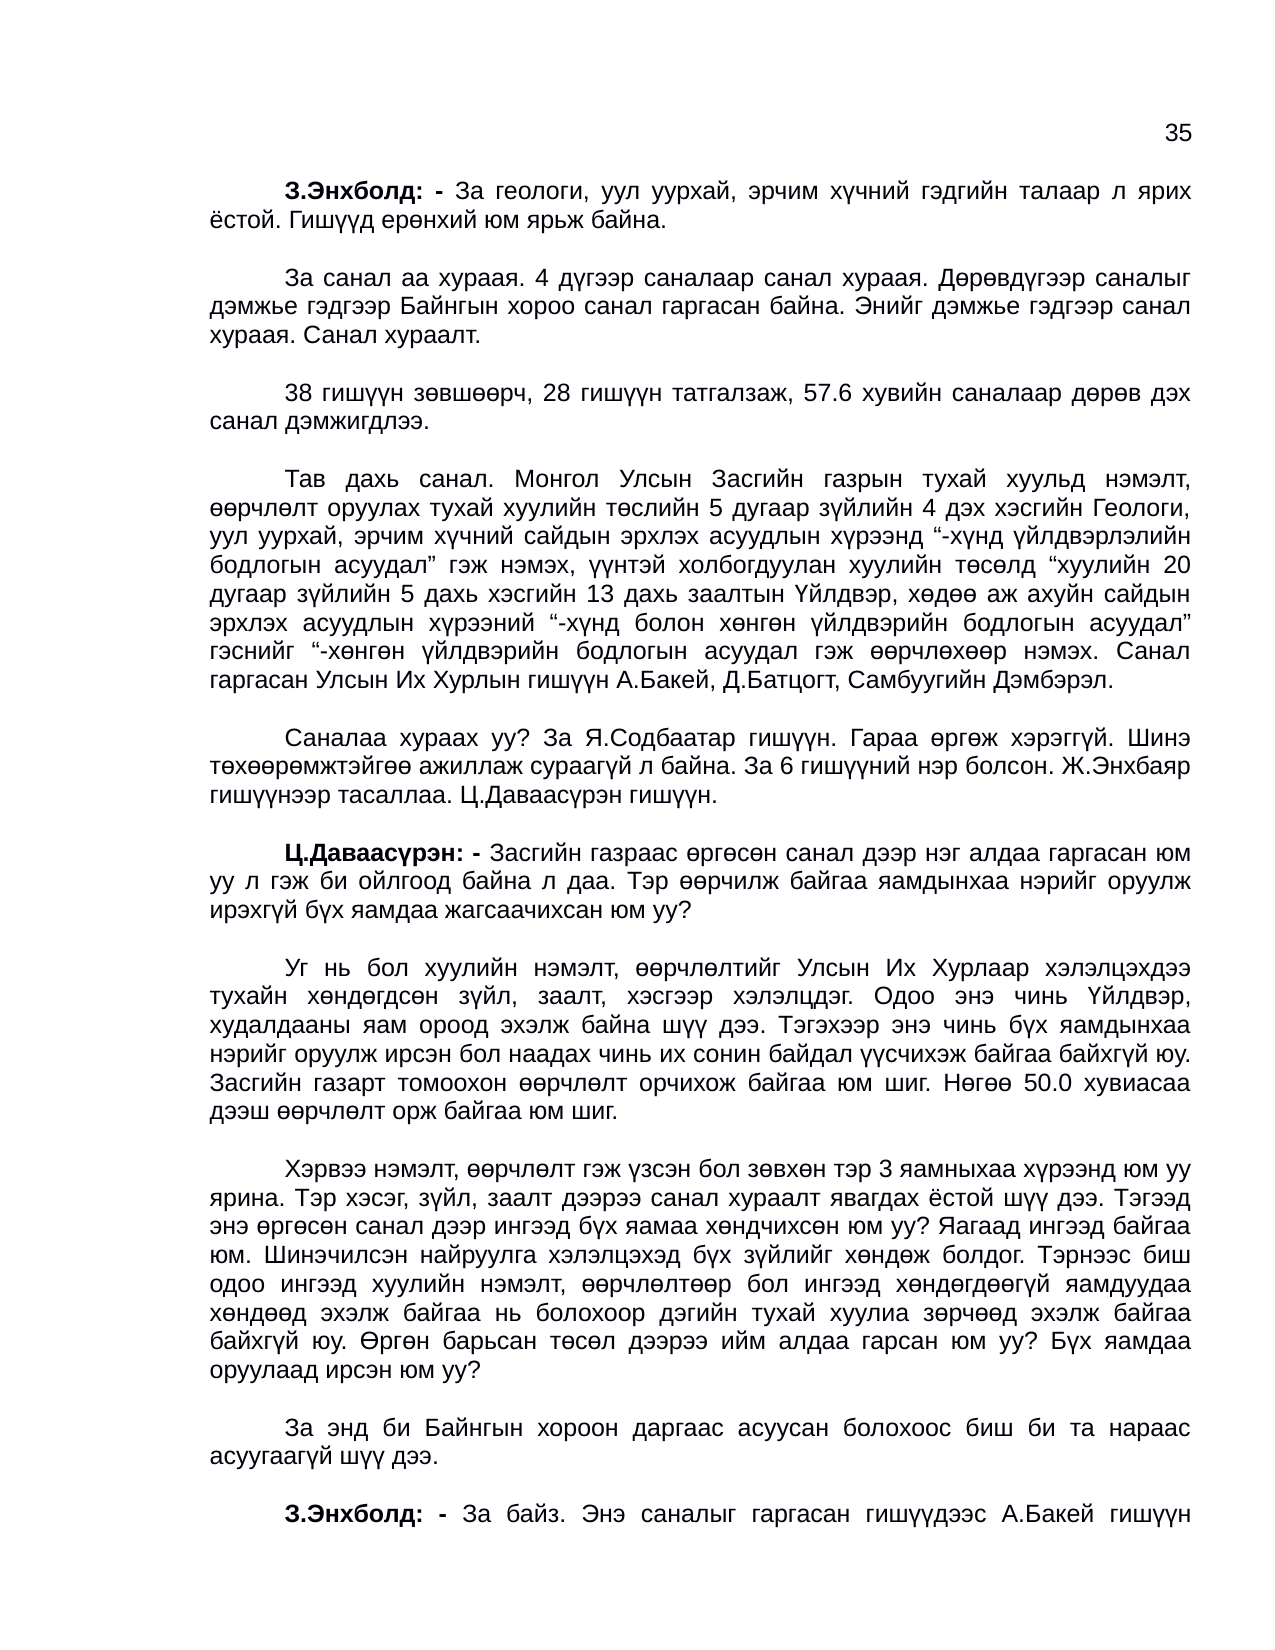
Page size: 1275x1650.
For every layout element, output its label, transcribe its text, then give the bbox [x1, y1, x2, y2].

text Саналаа хураах уу? За Я.Содбаатар гишүүн. Гараа өргөж хэрэггүй. Шинэ төхөөрөмжтэйгөө ажиллаж сураагүй л байна. За 6 гишүүний нэр болсон. Ж.Энхбаяр гишүүнээр тасаллаа. Ц.Даваасүрэн гишүүн. [209, 723, 1192, 809]
text Тав дахь санал. Монгол Улсын Засгийн газрын тухай хуульд нэмэлт, өөрчлөлт оруулах тухай хуулийн төслийн 5 дугаар зүйлийн 4 дэх хэсгийн Геологи, уул уурхай, эрчим хүчний сайдын эрхлэх асуудлын хүрээнд “-хүнд үйлдвэрлэлийн бодлогын асуудал” гэж нэмэх, үүнтэй холбогдуулан хуулийн төсөлд “хуулийн 20 дугаар зүйлийн 5 дахь хэсгийн 13 дахь заалтын Үйлдвэр, хөдөө аж ахуйн сайдын эрхлэх асуудлын хүрээний “-хүнд болон хөнгөн үйлдвэрийн бодлогын асуудал” гэснийг “-хөнгөн үйлдвэрийн бодлогын асуудал гэж өөрчлөхөөр нэмэх. Санал гаргасан Улсын Их Хурлын гишүүн А.Бакей, Д.Батцогт, Самбуугийн Дэмбэрэл. [209, 464, 1192, 694]
text За санал аа хураая. 4 дүгээр саналаар санал хураая. Дөрөвдүгээр саналыг дэмжье гэдгээр Байнгын хороо санал гаргасан байна. Энийг дэмжье гэдгээр санал хураая. Санал хураалт. [209, 263, 1192, 349]
text За энд би Байнгын хороон даргаас асуусан болохоос биш би та нараас асуугаагүй шүү дээ. [209, 1413, 1192, 1470]
text Хэрвээ нэмэлт, өөрчлөлт гэж үзсэн бол зөвхөн тэр 3 яамныхаа хүрээнд юм уу ярина. Тэр хэсэг, зүйл, заалт дээрээ санал хураалт явагдах ёстой шүү дээ. Тэгээд энэ өргөсөн санал дээр ингээд бүх яамаа хөндчихсөн юм уу? Яагаад ингээд байгаа юм. Шинэчилсэн найруулга хэлэлцэхэд бүх зүйлийг хөндөж болдог. Тэрнээс биш одоо ингээд хуулийн нэмэлт, өөрчлөлтөөр бол ингээд хөндөгдөөгүй яамдуудаа хөндөөд эхэлж байгаа нь болохоор дэгийн тухай хуулиа зөрчөөд эхэлж байгаа байхгүй юу. Өргөн барьсан төсөл дээрээ ийм алдаа гарсан юм уу? Бүх яамдаа оруулаад ирсэн юм уу? [209, 1154, 1192, 1384]
text 38 гишүүн зөвшөөрч, 28 гишүүн татгалзаж, 57.6 хувийн саналаар дөрөв дэх санал дэмжигдлээ. [209, 378, 1192, 435]
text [209, 1499, 1192, 1528]
text З.Энхболд: - За геологи, уул уурхай, эрчим хүчний гэдгийн талаар л ярих ёстой. Гишүүд ерөнхий юм ярьж байна. [209, 176, 1192, 234]
text Уг нь бол хуулийн нэмэлт, өөрчлөлтийг Улсын Их Хурлаар хэлэлцэхдээ тухайн хөндөгдсөн зүйл, заалт, хэсгээр хэлэлцдэг. Одоо энэ чинь Үйлдвэр, худалдааны яам ороод эхэлж байна шүү дээ. Тэгэхээр энэ чинь бүх яамдынхаа нэрийг оруулж ирсэн бол наадах чинь их сонин байдал үүсчихэж байгаа байхгүй юу. Засгийн газарт томоохон өөрчлөлт орчихож байгаа юм шиг. Нөгөө 50.0 хувиасаа дээш өөрчлөлт орж байгаа юм шиг. [209, 953, 1192, 1125]
text Ц.Даваасүрэн: - Засгийн газраас өргөсөн санал дээр нэг алдаа гаргасан юм уу л гэж би ойлгоод байна л даа. Тэр өөрчилж байгаа яамдынхаа нэрийг оруулж ирэхгүй бүх яамдаа жагсаачихсан юм уу? [209, 838, 1192, 924]
